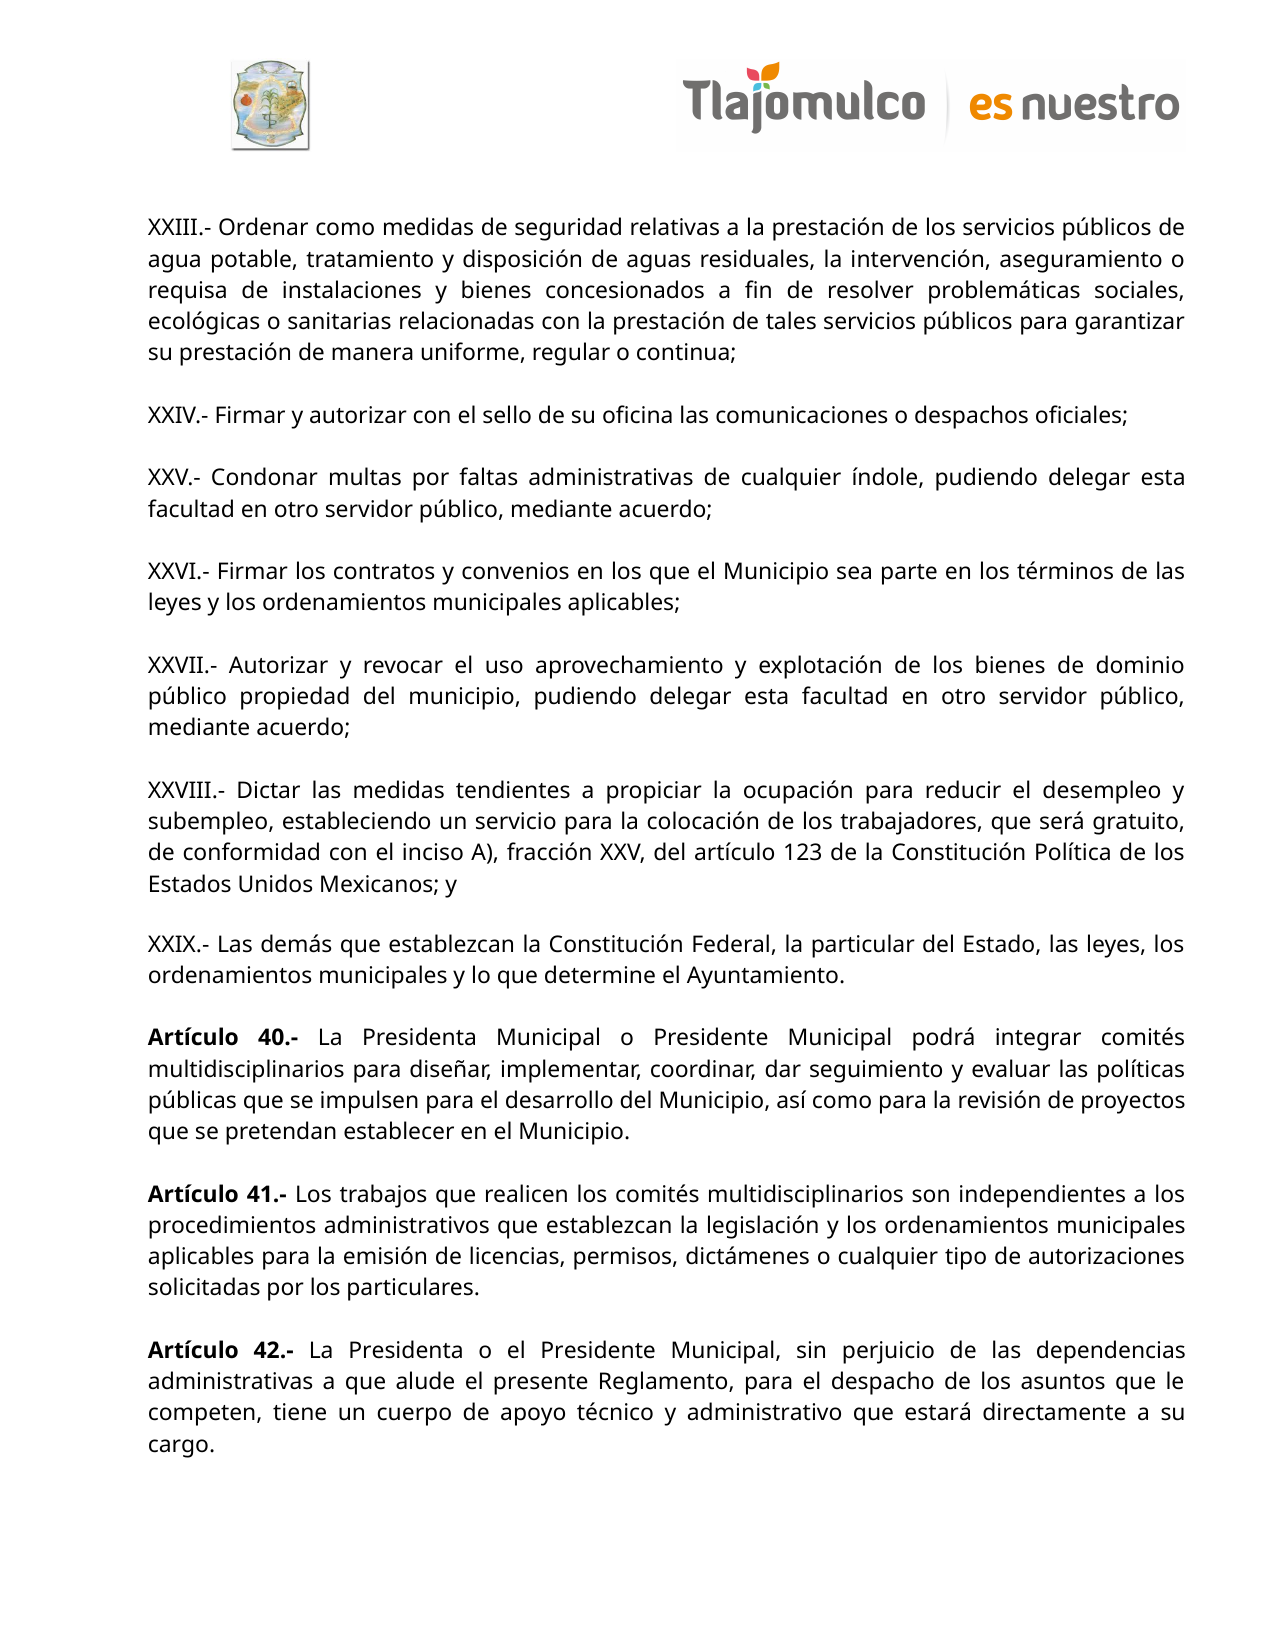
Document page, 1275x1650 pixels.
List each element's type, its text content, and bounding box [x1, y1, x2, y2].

text XXVIII.- Dictar las medidas tendientes a propiciar la ocupación para reducir el desempleo y subempleo, estableciendo un servicio para la colocación de los trabajadores, que será gratuito, de conformidad con el inciso A), fracción XXV, del artículo 123 de la Constitución Política de los Estados Unidos Mexicanos; y [148, 774, 1186, 899]
text XXVII.- Autorizar y revocar el uso aprovechamiento y explotación de los bienes de dominio público propiedad del municipio, pudiendo delegar esta facultad en otro servidor público, mediante acuerdo; [148, 649, 1186, 742]
text XXIX.- Las demás que establezcan la Constitución Federal, la particular del Estado, las leyes, los ordenamientos municipales y lo que determine el Ayuntamiento. [148, 927, 1186, 990]
text XXV.- Condonar multas por faltas administrativas de cualquier índole, pudiendo delegar esta facultad en otro servidor público, mediante acuerdo; [148, 461, 1186, 524]
text XXIII.- Ordenar como medidas de seguridad relativas a la prestación de los servicios públicos de agua potable, tratamiento y disposición de aguas residuales, la intervención, aseguramiento o requisa de instalaciones y bienes concesionados a fin de resolver problemáticas sociales, ecológicas o sanitarias relacionadas con la prestación de tales servicios públicos para garantizar su prestación de manera uniforme, regular o continua; [148, 211, 1186, 367]
picture [675, 59, 1187, 152]
text Artículo 40.- La Presidenta Municipal o Presidente Municipal podrá integrar comités multidisciplinarios para diseñar, implementar, coordinar, dar seguimiento y evaluar las políticas públicas que se impulsen para el desarrollo del Municipio, así como para la revisión de proyectos que se pretendan establecer en el Municipio. [148, 1021, 1186, 1146]
picture [229, 58, 312, 152]
text XXIV.- Firmar y autorizar con el sello de su oficina las comunicaciones o despachos oficiales; [148, 399, 1186, 430]
text Artículo 41.- Los trabajos que realicen los comités multidisciplinarios son independientes a los procedimientos administrativos que establezcan la legislación y los ordenamientos municipales aplicables para la emisión de licencias, permisos, dictámenes o cualquier tipo de autorizaciones solicitadas por los particulares. [148, 1177, 1186, 1302]
text Artículo 42.- La Presidenta o el Presidente Municipal, sin perjuicio de las dependencias administrativas a que alude el presente Reglamento, para el despacho de los asuntos que le competen, tiene un cuerpo de apoyo técnico y administrativo que estará directamente a su cargo. [148, 1334, 1186, 1459]
text XXVI.- Firmar los contratos y convenios en los que el Municipio sea parte en los términos de las leyes y los ordenamientos municipales aplicables; [148, 555, 1186, 617]
